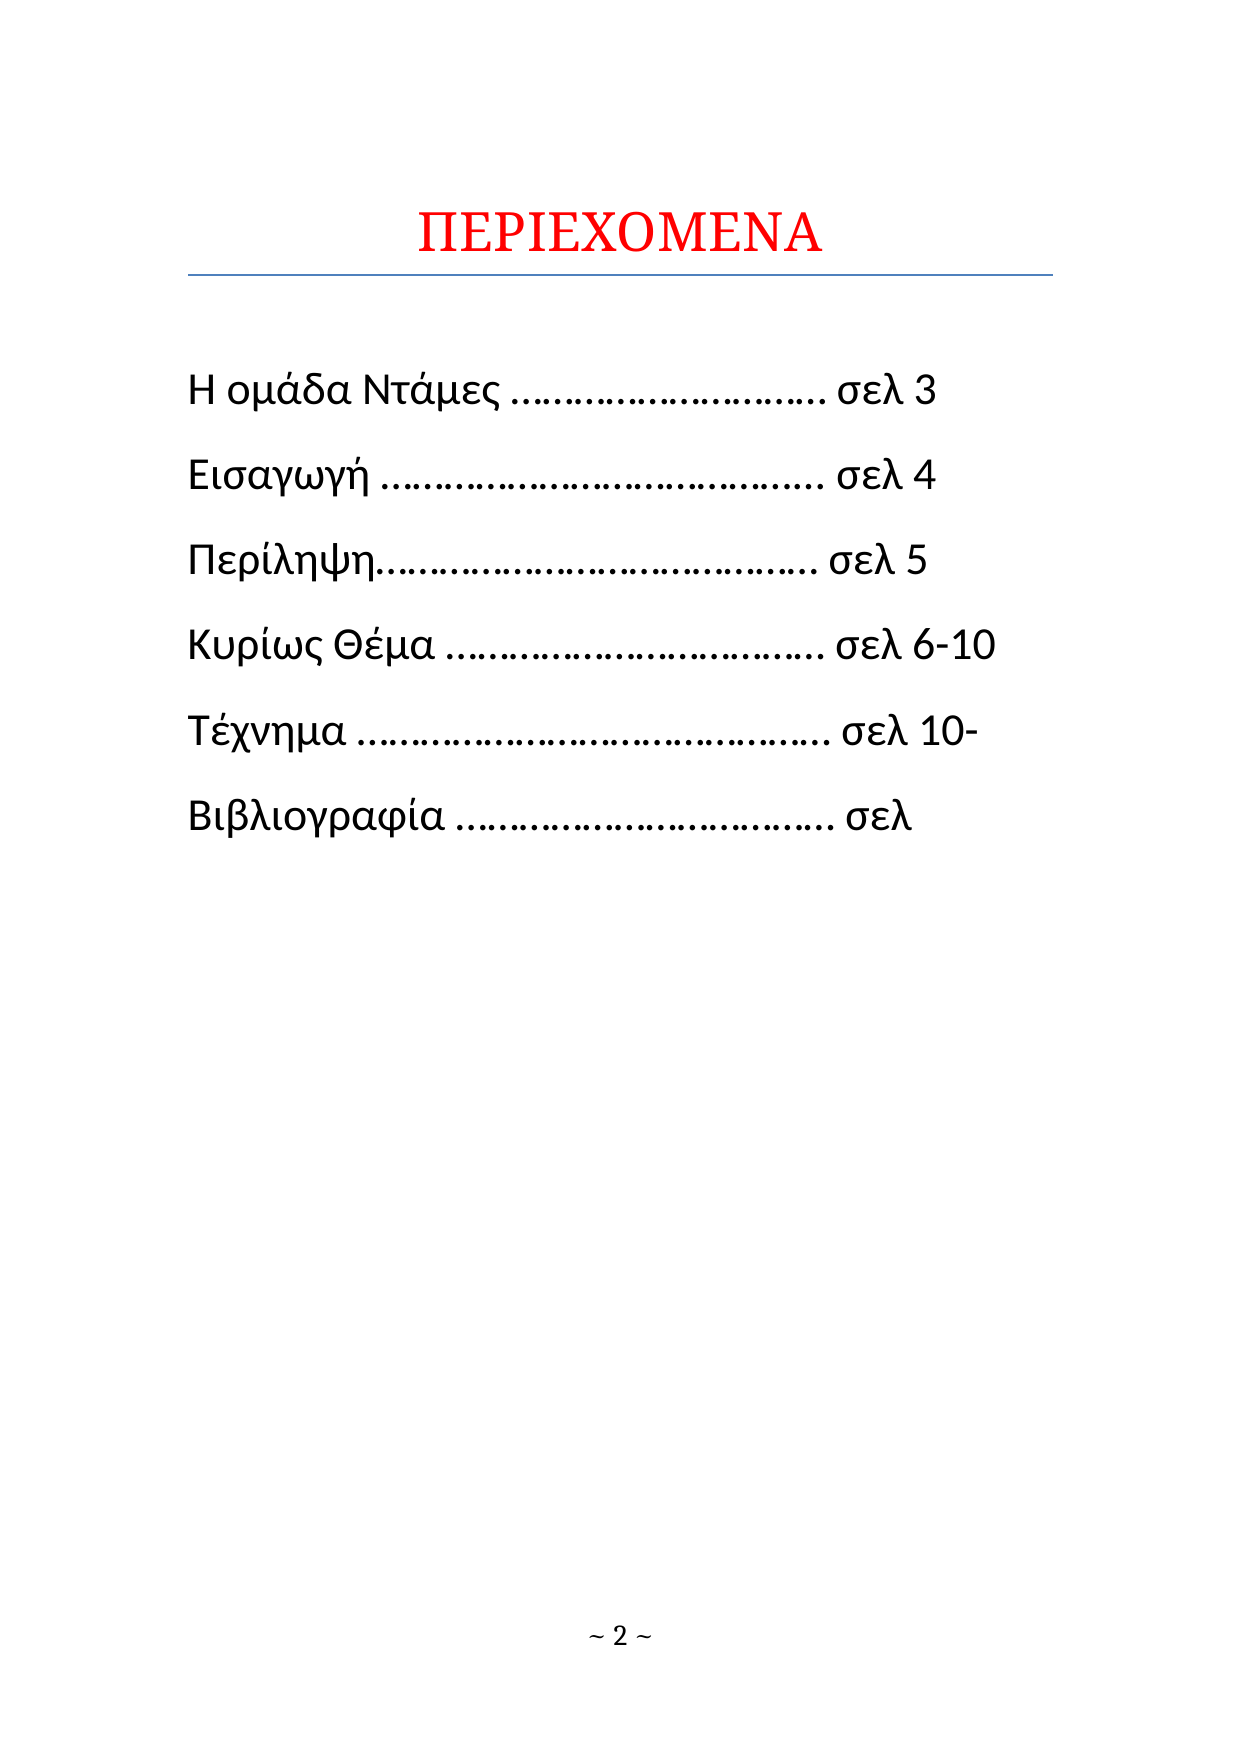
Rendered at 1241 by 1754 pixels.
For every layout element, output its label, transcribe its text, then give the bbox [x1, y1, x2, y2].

text Εισαγωγή …………………………………... σελ 4 [187, 445, 1053, 501]
text Τέχνημα ……………………………………… σελ 10- [187, 700, 1053, 756]
text Η ομάδα Ντάμες ………………………… σελ 3 [187, 360, 1053, 416]
text Κυρίως Θέμα ……………………………… σελ 6-10 [187, 615, 1053, 671]
text Βιβλιογραφία ……………………………… σελ [187, 786, 1053, 841]
title ΠΕΡΙΕΧΟΜΕΝΑ [187, 203, 1053, 276]
text Περίληψη…………………………………… σελ 5 [187, 530, 1053, 586]
